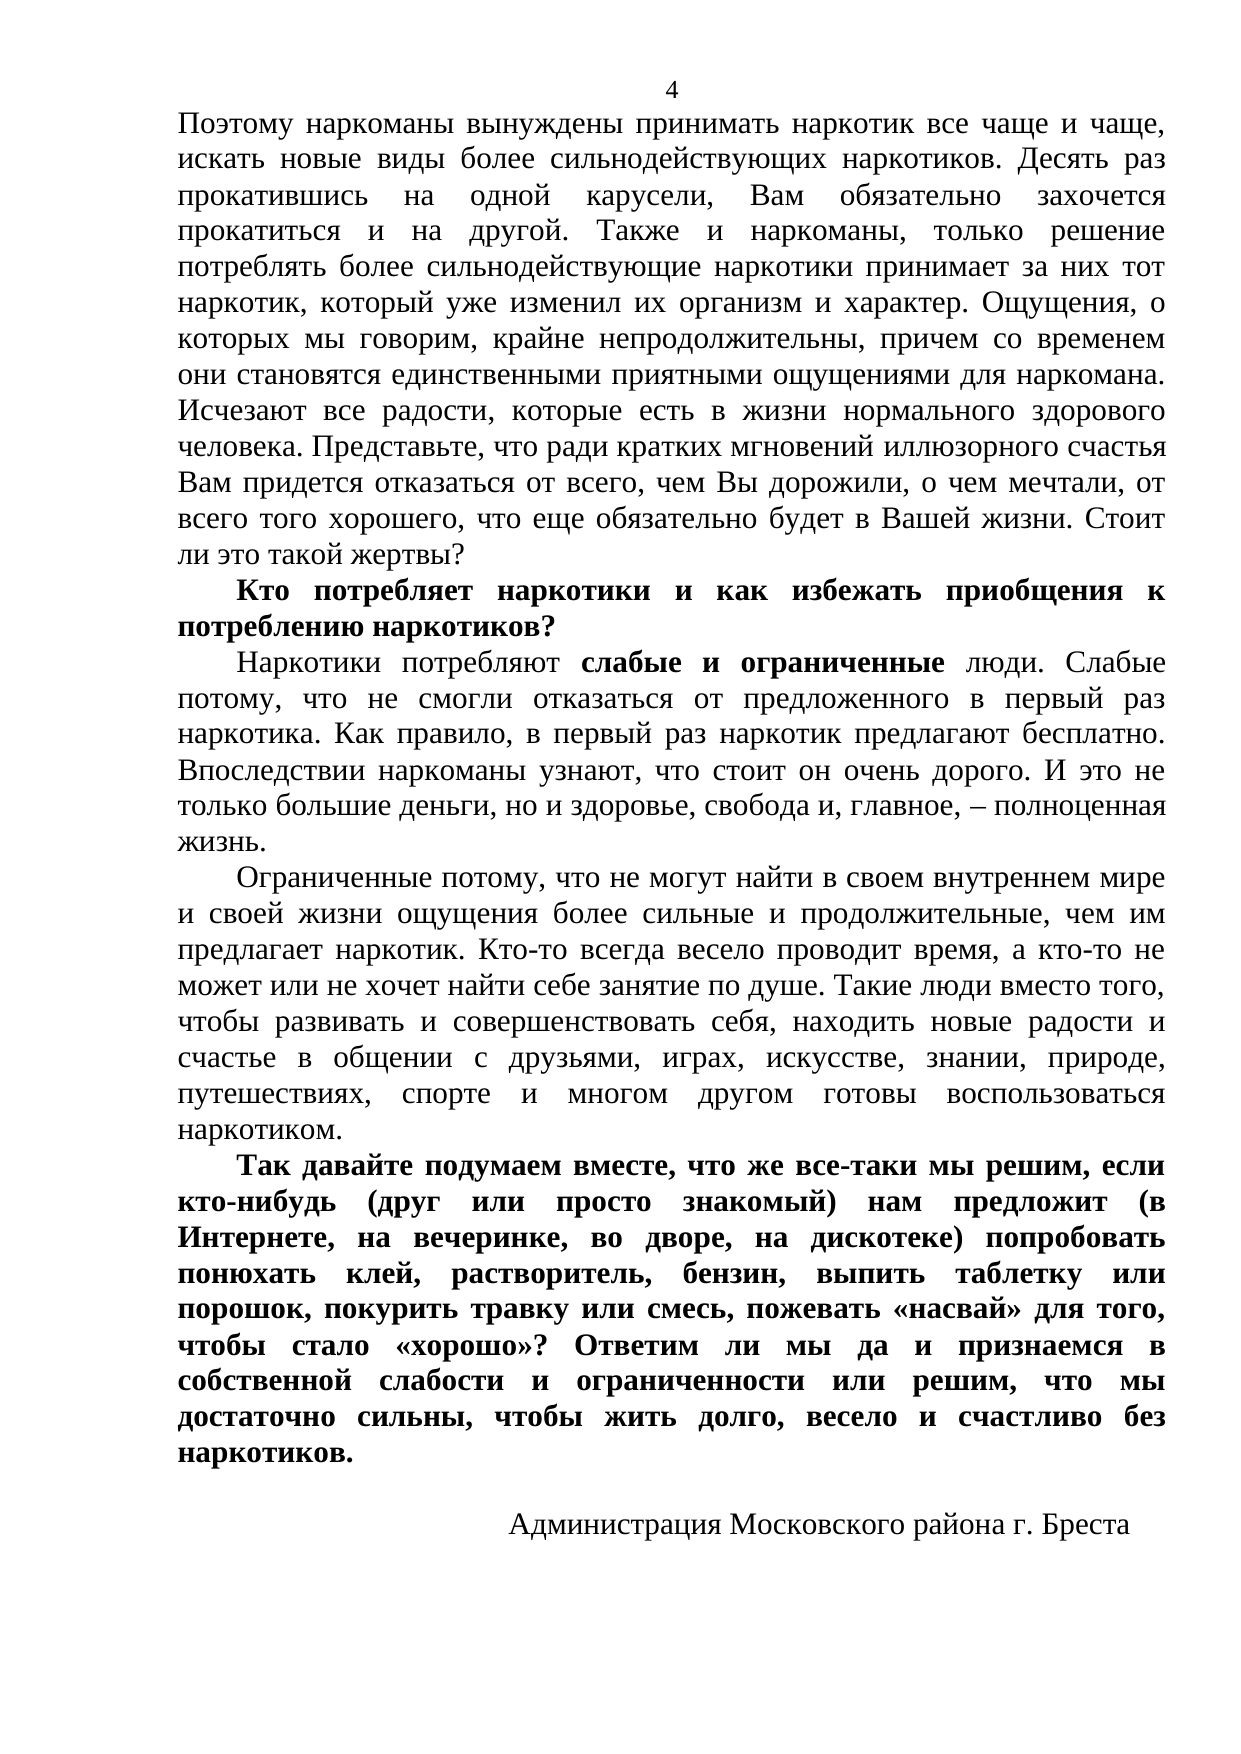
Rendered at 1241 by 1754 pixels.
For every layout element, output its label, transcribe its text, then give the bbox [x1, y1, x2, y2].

text Так давайте подумаем вместе, что же все-таки мы решим, если кто-нибудь (друг или просто знакомый) нам предложит (в Интернете, на вечеринке, во дворе, на дискотеке) попробовать понюхать клей, растворитель, бензин, выпить таблетку или порошок, покурить травку или смесь, пожевать «насвай» для того, чтобы стало «хорошо»? Ответим ли мы да и признаемся в собственной слабости и ограниченности или решим, что мы достаточно сильны, чтобы жить долго, весело и счастливо без наркотиков. [177, 1146, 1167, 1469]
text Ограниченные потому, что не могут найти в своем внутреннем мире и своей жизни ощущения более сильные и продолжительные, чем им предлагает наркотик. Кто-то всегда весело проводит время, а кто-то не может или не хочет найти себе занятие по душе. Такие люди вместо того, чтобы развивать и совершенствовать себя, находить новые радости и счастье в общении с друзьями, играх, искусстве, знании, природе, путешествиях, спорте и многом другом готовы воспользоваться наркотиком. [177, 858, 1167, 1146]
text Администрация Московского района г. Бреста [177, 1505, 1167, 1541]
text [177, 104, 1167, 571]
text Кто потребляет наркотики и как избежать приобщения к потреблению наркотиков? [177, 571, 1167, 643]
text Наркотики потребляют слабые и ограниченные люди. Слабые потому, что не смогли отказаться от предложенного в первый раз наркотика. Как правило, в первый раз наркотик предлагают бесплатно. Впоследствии наркоманы узнают, что стоит он очень дорого. И это не только большие деньги, но и здоровье, свобода и, главное, – полноценная жизнь. [177, 643, 1167, 858]
